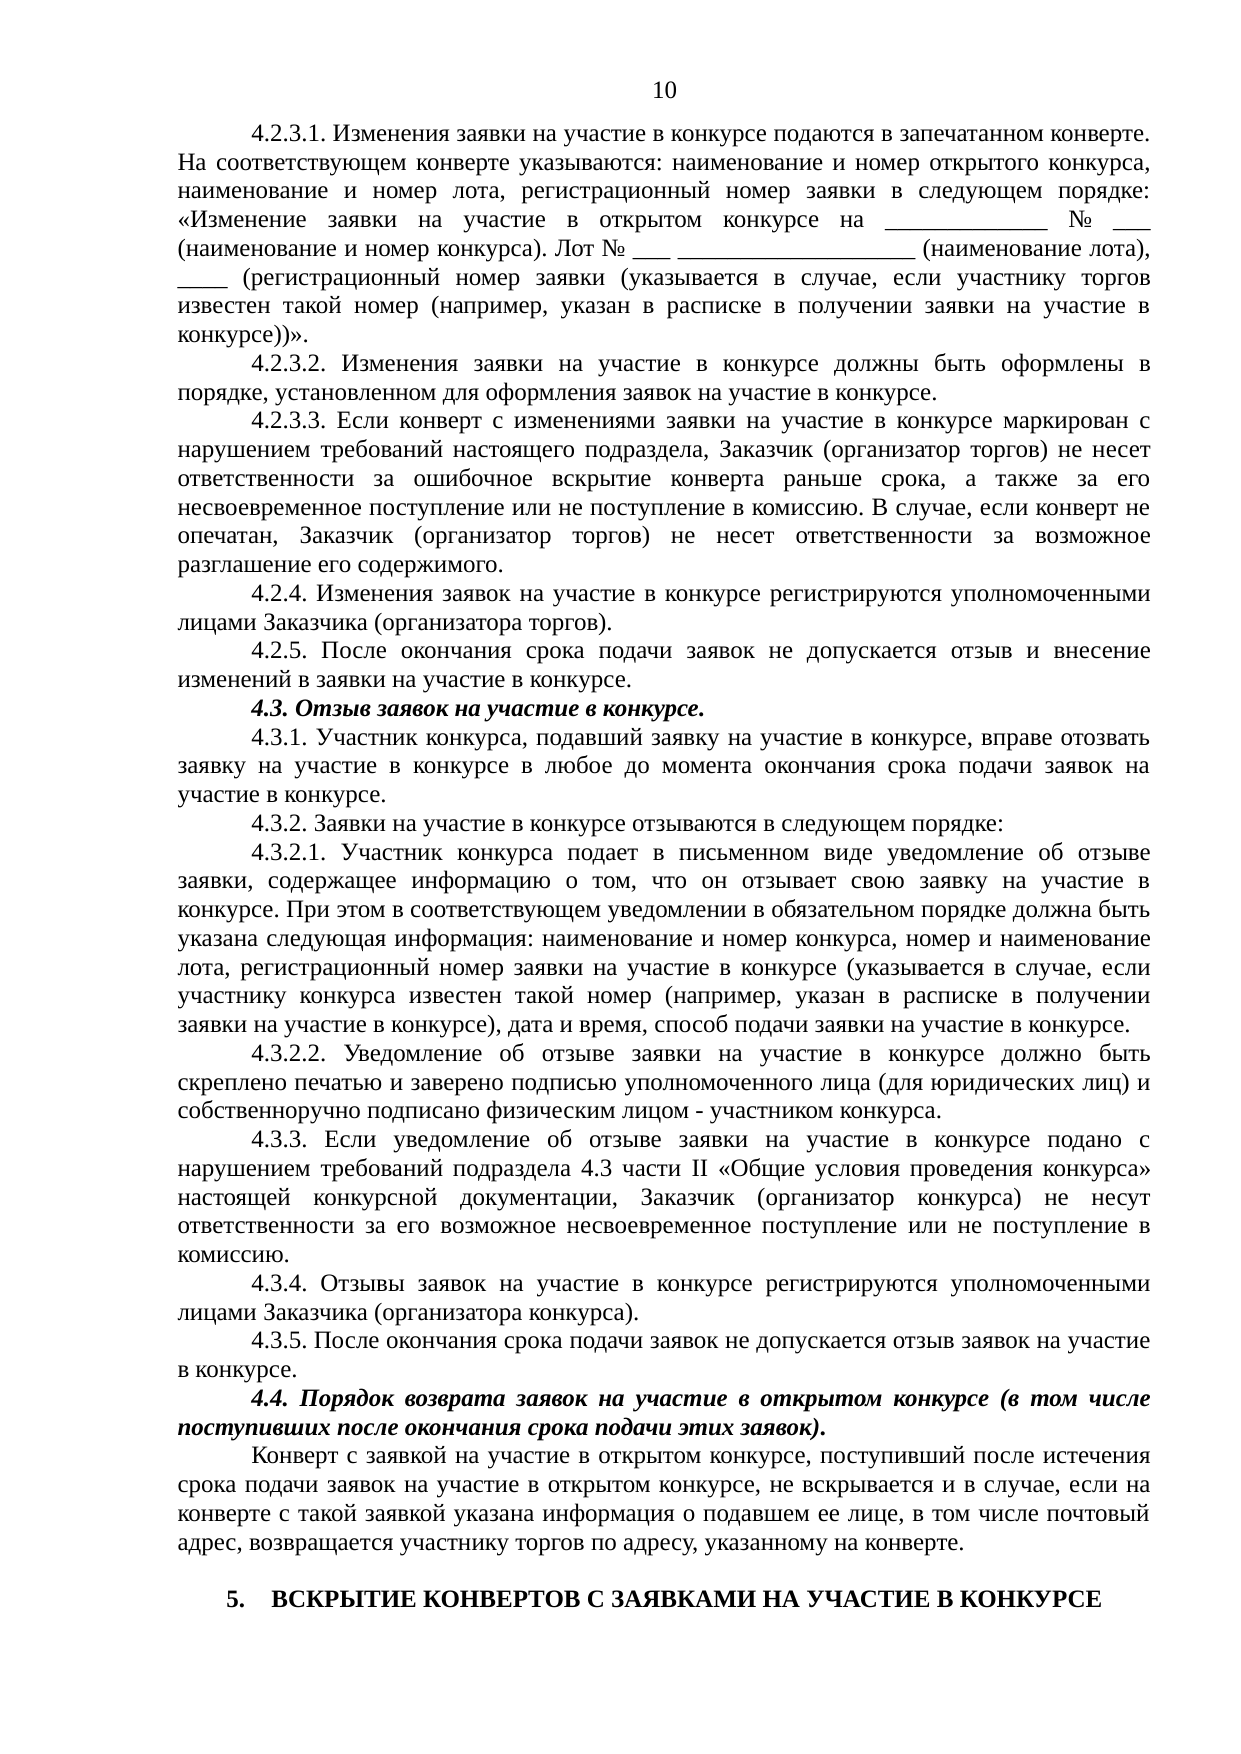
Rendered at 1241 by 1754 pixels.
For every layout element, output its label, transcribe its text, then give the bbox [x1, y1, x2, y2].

text 4.3.4. Отзывы заявок на участие в конкурсе регистрируются уполномоченными лицами Заказчика (организатора конкурса). [177, 1268, 1152, 1326]
subtitle 4.4. Порядок возврата заявок на участие в открытом конкурсе (в том числе поступивших после окончания срока подачи этих заявок). [177, 1383, 1152, 1441]
text 4.3.2.2. Уведомление об отзыве заявки на участие в конкурсе должно быть скреплено печатью и заверено подписью уполномоченного лица (для юридических лиц) и собственноручно подписано физическим лицом - участником конкурса. [177, 1038, 1152, 1124]
text 4.2.5. После окончания срока подачи заявок не допускается отзыв и внесение изменений в заявки на участие в конкурсе. [177, 636, 1152, 693]
text 4.2.3.2. Изменения заявки на участие в конкурсе должны быть оформлены в порядке, установленном для оформления заявок на участие в конкурсе. [177, 348, 1152, 406]
text 4.2.3.3. Если конверт с изменениями заявки на участие в конкурсе маркирован с нарушением требований настоящего подраздела, Заказчик (организатор торгов) не несет ответственности за ошибочное вскрытие конверта раньше срока, а также за его несвоевременное поступление или не поступление в комиссию. В случае, если конверт не опечатан, Заказчик (организатор торгов) не несет ответственности за возможное разглашение его содержимого. [177, 406, 1152, 578]
text 4.3.3. Если уведомление об отзыве заявки на участие в конкурсе подано с нарушением требований подраздела 4.3 части II «Общие условия проведения конкурса» настоящей конкурсной документации, Заказчик (организатор конкурса) не несут ответственности за его возможное несвоевременное поступление или не поступление в комиссию. [177, 1124, 1152, 1268]
subtitle 4.3. Отзыв заявок на участие в конкурсе. [177, 693, 1152, 722]
text 4.3.2. Заявки на участие в конкурсе отзываются в следующем порядке: [177, 808, 1152, 837]
text 4.3.1. Участник конкурса, подавший заявку на участие в конкурсе, вправе отозвать заявку на участие в конкурсе в любое до момента окончания срока подачи заявок на участие в конкурсе. [177, 722, 1152, 808]
text 4.2.3.1. Изменения заявки на участие в конкурсе подаются в запечатанном конверте. На соответствующем конверте указываются: наименование и номер открытого конкурса, наименование и номер лота, регистрационный номер заявки в следующем порядке: «Изменение заявки на участие в открытом конкурсе на _____________ № ___ (наименование и номер конкурса). Лот № ___ ___________________ (наименование лота), ____ (регистрационный номер заявки (указывается в случае, если участнику торгов известен такой номер (например, указан в расписке в получении заявки на участие в конкурсе))». [177, 118, 1152, 348]
text 4.2.4. Изменения заявок на участие в конкурсе регистрируются уполномоченными лицами Заказчика (организатора торгов). [177, 578, 1152, 636]
text 4.3.5. После окончания срока подачи заявок не допускается отзыв заявок на участие в конкурсе. [177, 1326, 1152, 1383]
text Конверт с заявкой на участие в открытом конкурсе, поступивший после истечения срока подачи заявок на участие в открытом конкурсе, не вскрывается и в случае, если на конверте с такой заявкой указана информация о подавшем ее лице, в том числе почтовый адрес, возвращается участнику торгов по адресу, указанному на конверте. [177, 1441, 1152, 1556]
text 4.3.2.1. Участник конкурса подает в письменном виде уведомление об отзыве заявки, содержащее информацию о том, что он отзывает свою заявку на участие в конкурсе. При этом в соответствующем уведомлении в обязательном порядке должна быть указана следующая информация: наименование и номер конкурса, номер и наименование лота, регистрационный номер заявки на участие в конкурсе (указывается в случае, если участнику конкурса известен такой номер (например, указан в расписке в получении заявки на участие в конкурсе), дата и время, способ подачи заявки на участие в конкурсе. [177, 837, 1152, 1038]
subtitle ВСКРЫТИЕ КОНВЕРТОВ С ЗАЯВКАМИ НА УЧАСТИЕ В КОНКУРСЕ [177, 1584, 1152, 1613]
